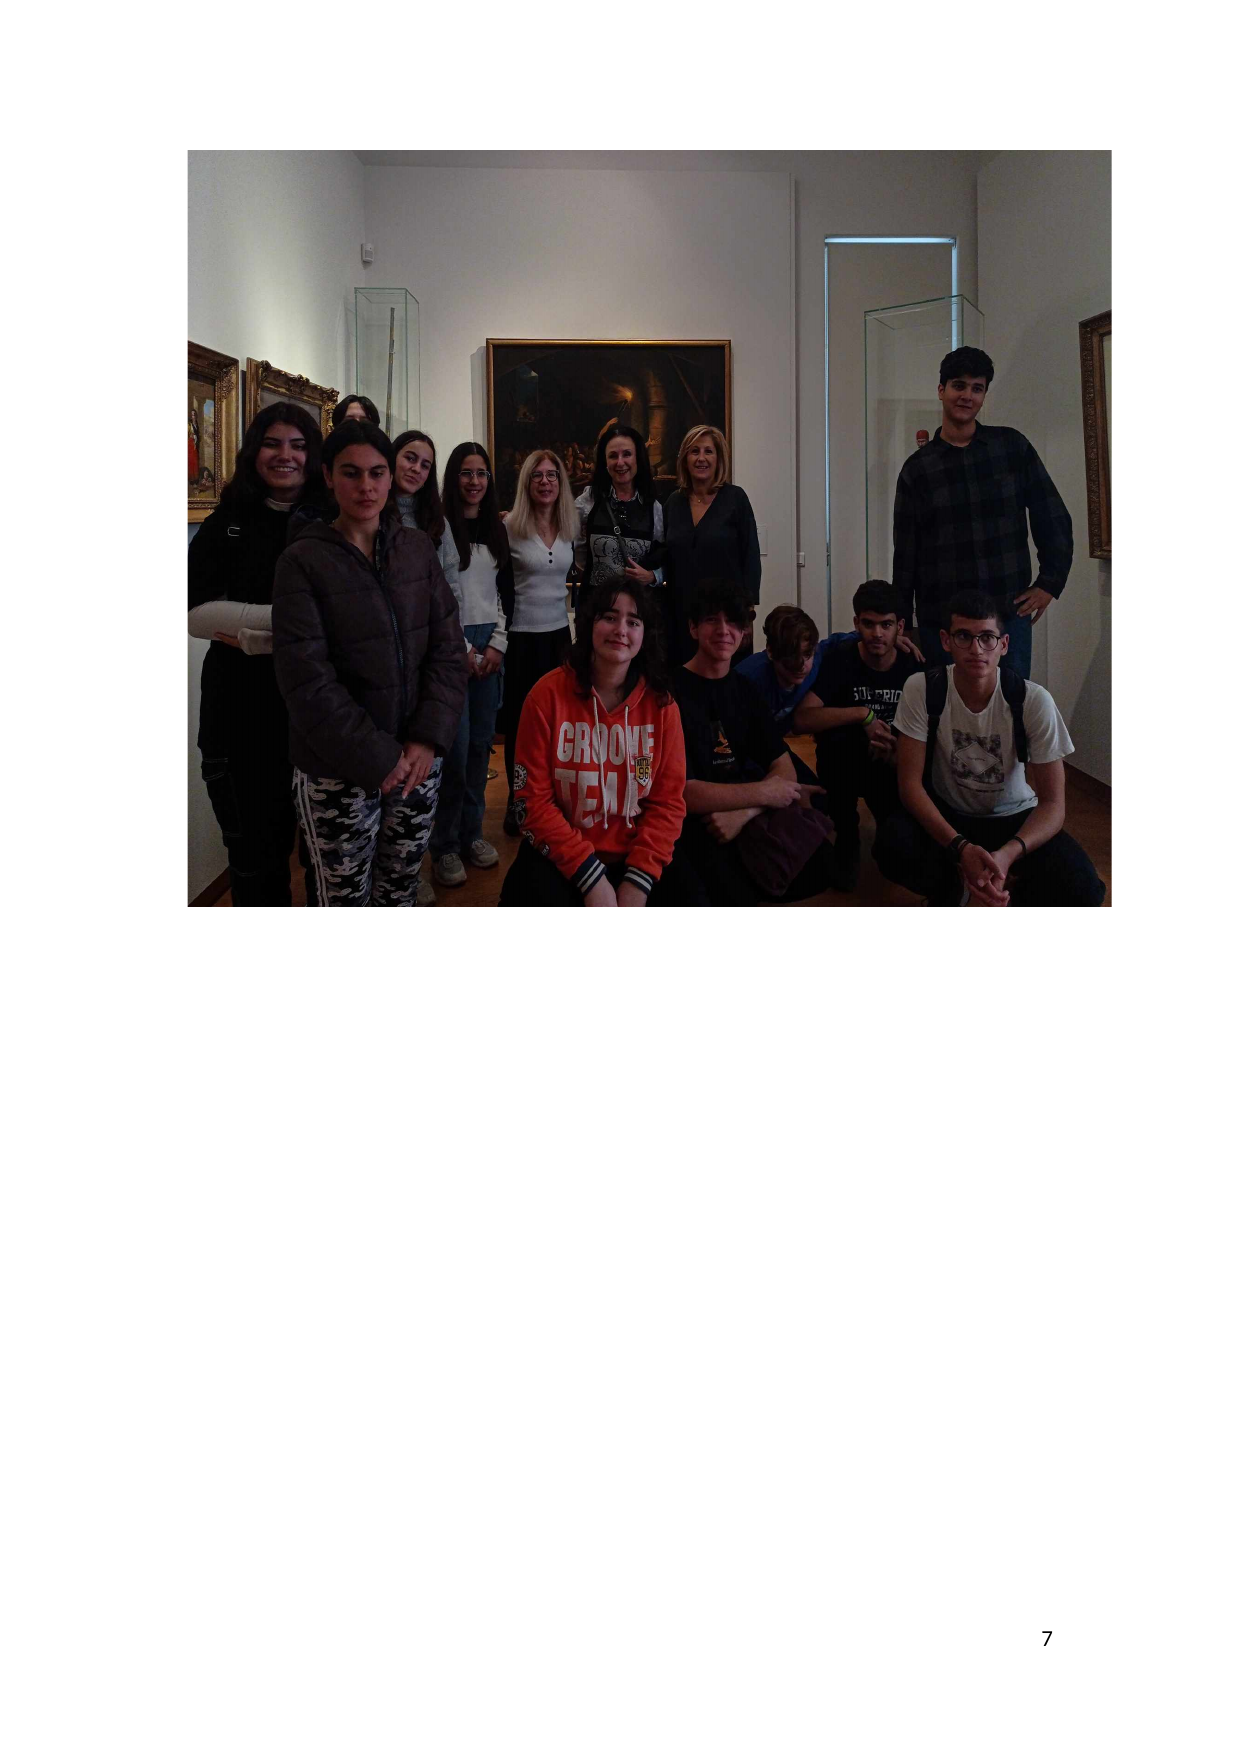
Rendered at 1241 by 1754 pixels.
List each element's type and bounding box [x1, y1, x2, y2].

picture [187, 150, 1112, 907]
